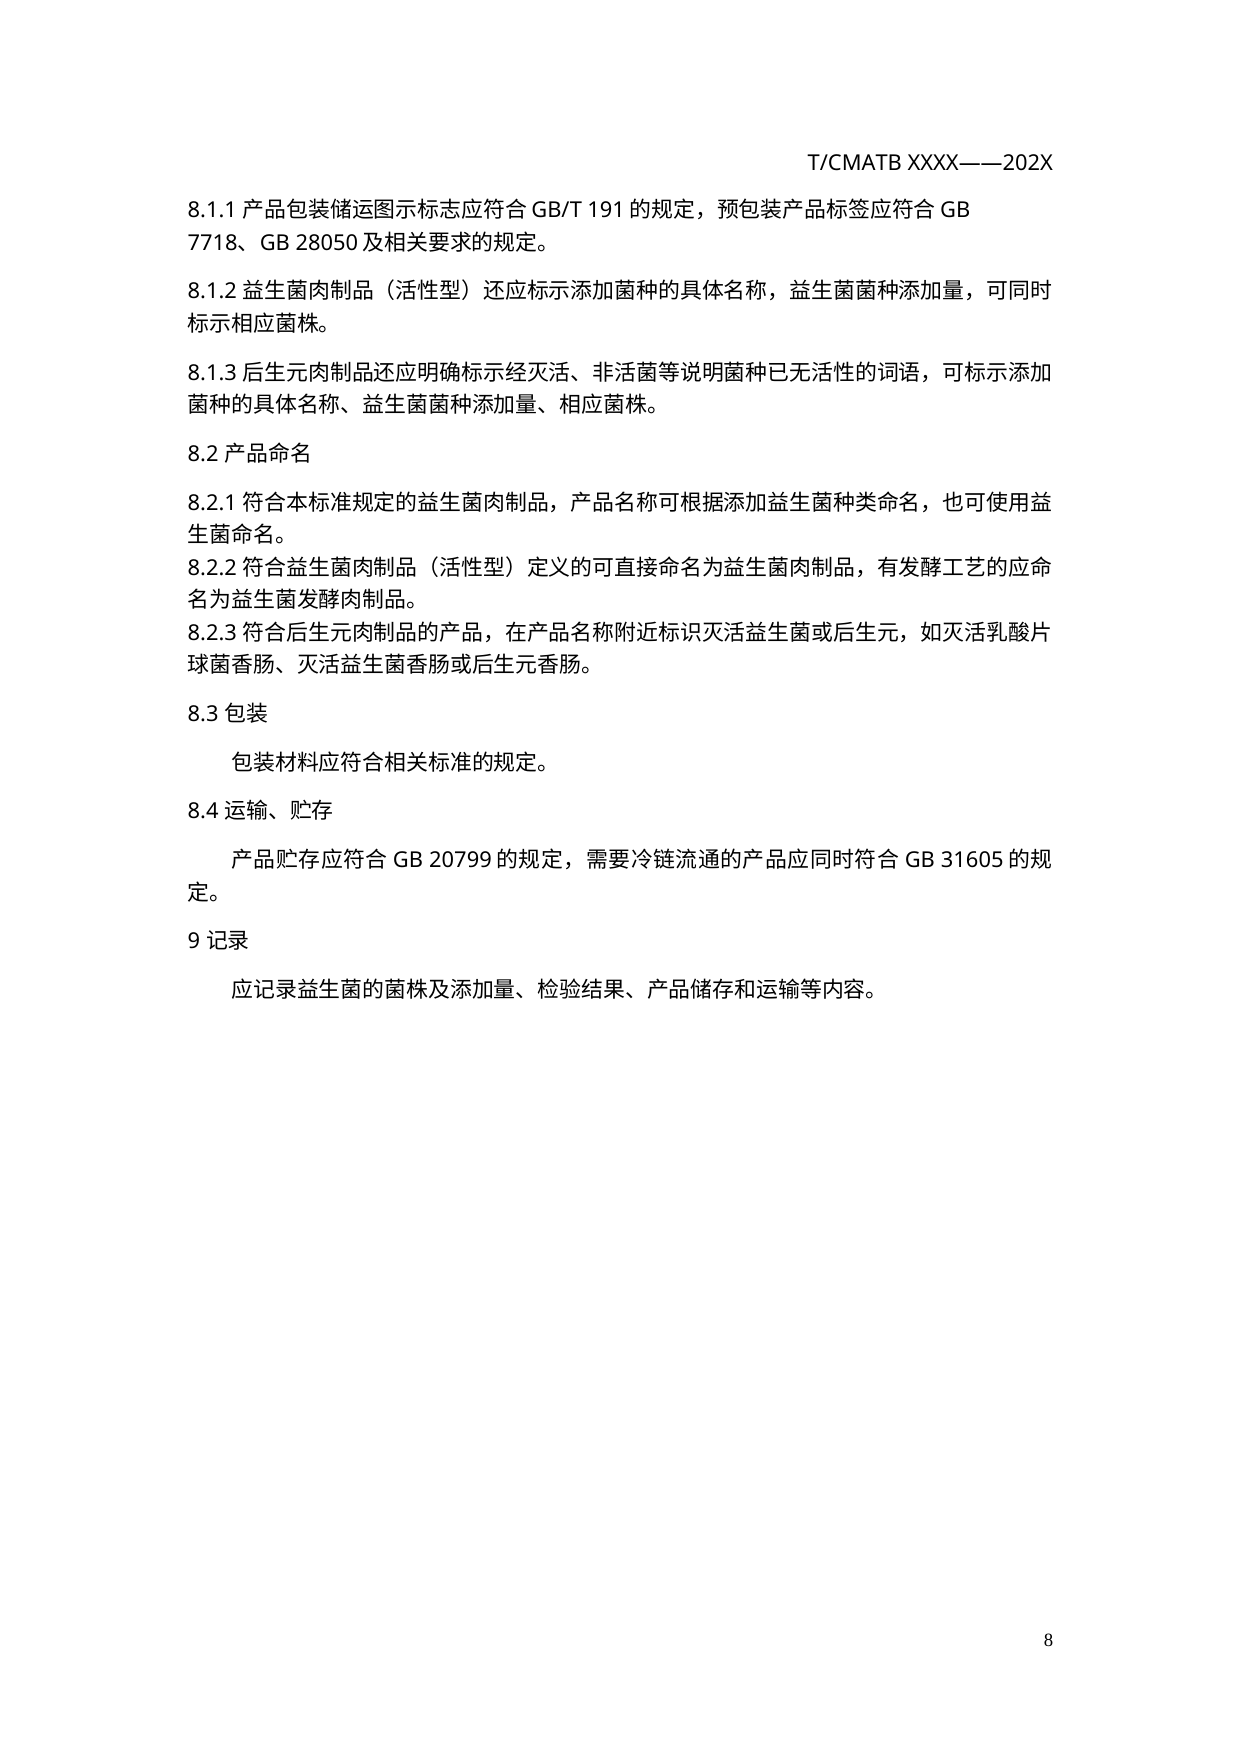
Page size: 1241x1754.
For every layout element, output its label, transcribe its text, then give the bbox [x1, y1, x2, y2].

text 8.4 运输、贮存 [187, 793, 1053, 825]
text 8.3 包装 [187, 695, 1053, 728]
text 产品贮存应符合GB 20799的规定，需要冷链流通的产品应同时符合GB 31605的规定。 [187, 842, 1053, 907]
text 8.2.1 符合本标准规定的益生菌肉制品，产品名称可根据添加益生菌种类命名，也可使用益生菌命名。 [187, 484, 1053, 549]
text 8.2 产品命名 [187, 435, 1053, 468]
text 8.2.2 符合益生菌肉制品（活性型）定义的可直接命名为益生菌肉制品，有发酵工艺的应命名为益生菌发酵肉制品。 [187, 549, 1053, 614]
text 8.2.3 符合后生元肉制品的产品，在产品名称附近标识灭活益生菌或后生元，如灭活乳酸片球菌香肠、灭活益生菌香肠或后生元香肠。 [187, 614, 1053, 679]
text 8.1.3 后生元肉制品还应明确标示经灭活、非活菌等说明菌种已无活性的词语，可标示添加菌种的具体名称、益生菌菌种添加量、相应菌株。 [187, 354, 1053, 419]
text 9 记录 [187, 923, 1053, 955]
text 8.1.1 产品包装储运图示标志应符合GB/T 191的规定，预包装产品标签应符合GB 7718、GB 28050及相关要求的规定。 [187, 192, 1053, 257]
text 应记录益生菌的菌株及添加量、检验结果、产品储存和运输等内容。 [187, 972, 1053, 1004]
text 包装材料应符合相关标准的规定。 [187, 744, 1053, 777]
text 8.1.2 益生菌肉制品（活性型）还应标示添加菌种的具体名称，益生菌菌种添加量，可同时标示相应菌株。 [187, 273, 1053, 338]
